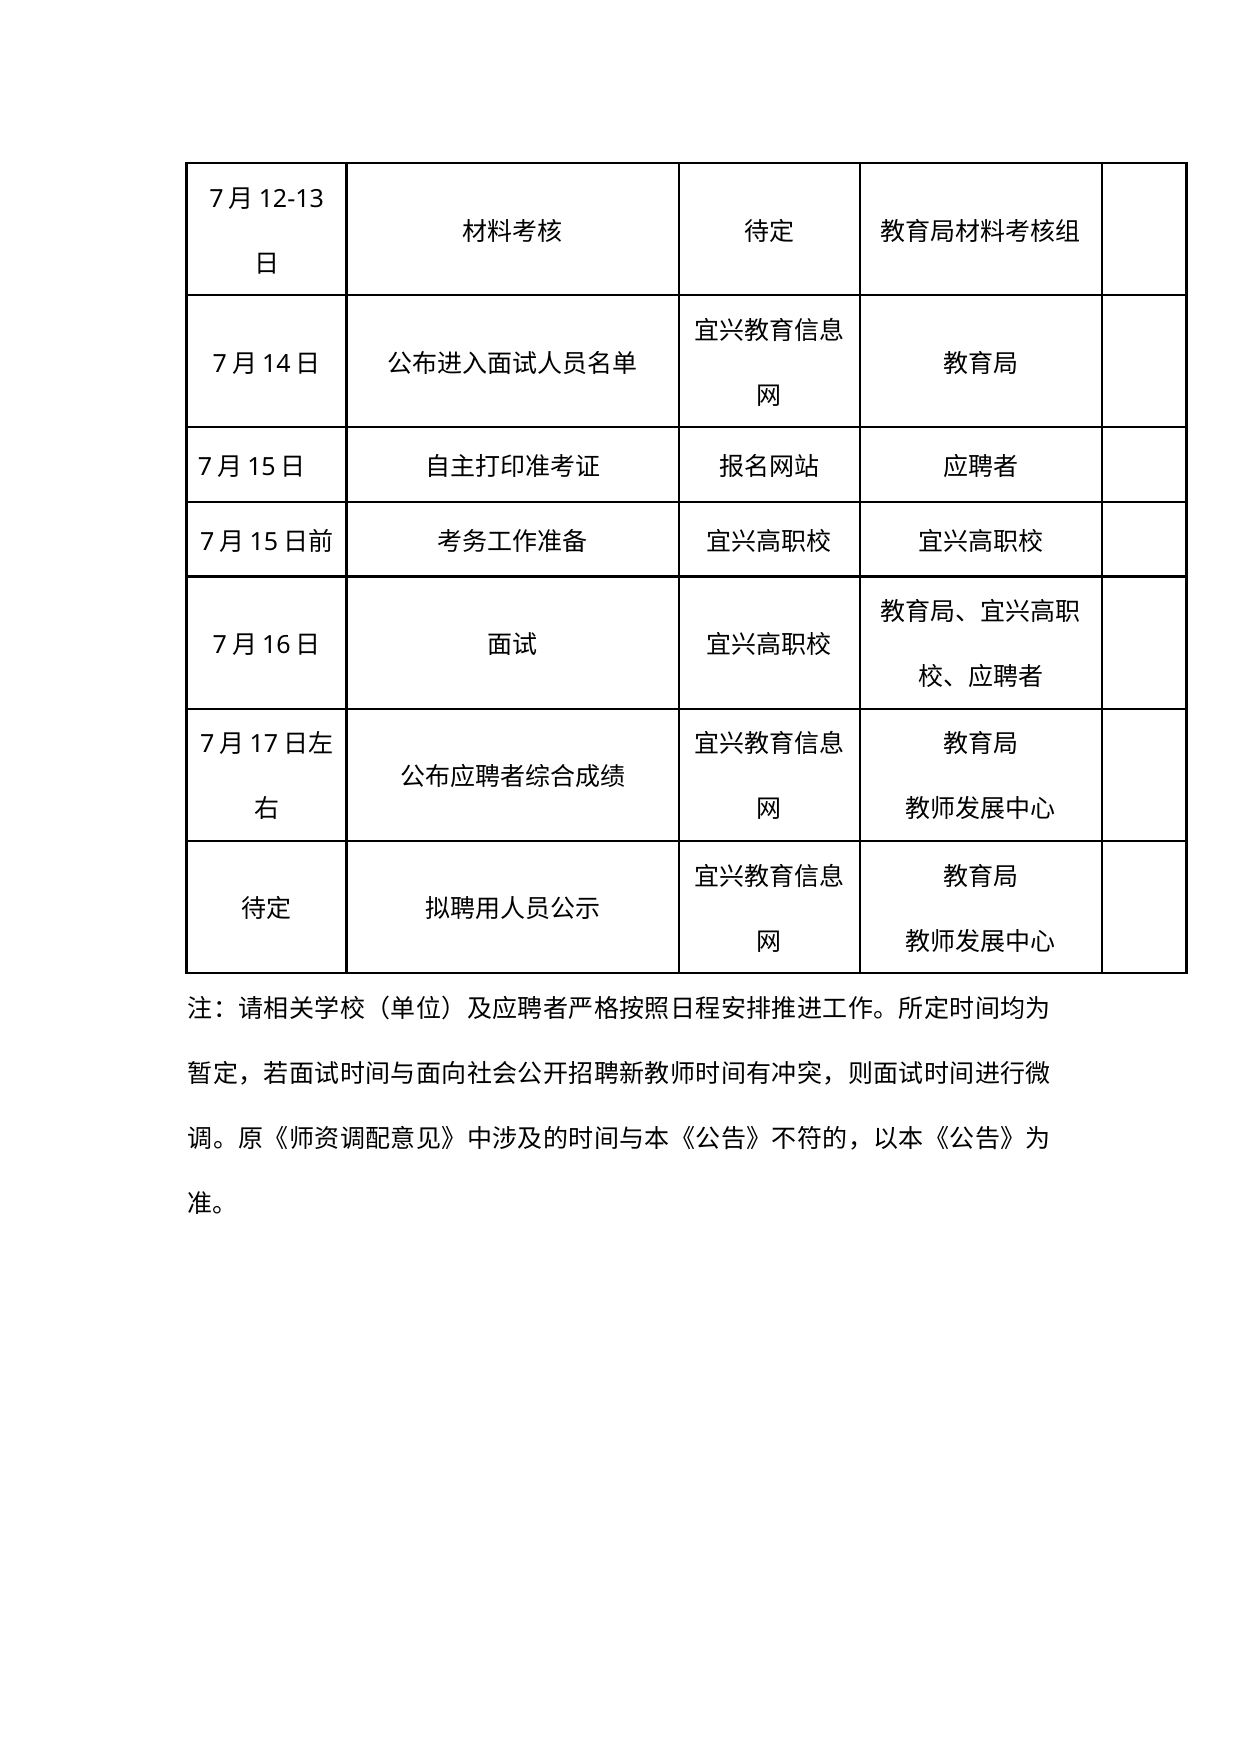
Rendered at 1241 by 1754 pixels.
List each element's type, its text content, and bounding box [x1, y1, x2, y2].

table_cell [1103, 164, 1185, 294]
table_cell 7月16日 [188, 578, 345, 707]
table_cell 7月15日 [188, 428, 345, 501]
table_cell 考务工作准备 [348, 503, 678, 575]
text 注：请相关学校（单位）及应聘者严格按照日程安排推进工作。所定时间均为暂定，若面试时间与面向社会公开招聘新教师时间有冲突，则面试时间进行微调。原《师资调配意见》中涉及的时间与本《公告》不符的，以本《公告》为准。 [187, 974, 1053, 1234]
table_cell 教育局 [861, 296, 1101, 426]
table_cell 7月14日 [188, 296, 345, 426]
table_cell [1103, 503, 1185, 575]
table_cell 宜兴高职校 [861, 503, 1101, 575]
table_cell [1103, 428, 1185, 501]
table_cell 材料考核 [348, 164, 678, 294]
table_cell 待定 [680, 164, 859, 294]
table_cell 7月12-13日 [188, 164, 345, 294]
table_cell 教育局 教师发展中心 [861, 842, 1101, 972]
table_cell [1103, 710, 1185, 839]
table_cell 报名网站 [680, 428, 859, 501]
table_cell [1103, 842, 1185, 972]
table_cell 教育局、宜兴高职校、应聘者 [861, 578, 1101, 707]
table_cell 宜兴教育信息网 [680, 296, 859, 426]
table_cell 拟聘用人员公示 [348, 842, 678, 972]
table_cell [1103, 296, 1185, 426]
table_cell 应聘者 [861, 428, 1101, 501]
table_cell 7月17日左右 [188, 710, 345, 839]
table_cell 教育局 教师发展中心 [861, 710, 1101, 839]
table_cell 面试 [348, 578, 678, 707]
table_cell 待定 [188, 842, 345, 972]
table_cell 宜兴高职校 [680, 578, 859, 707]
table_cell 自主打印准考证 [348, 428, 678, 501]
table_cell 宜兴教育信息网 [680, 710, 859, 839]
table_cell 宜兴高职校 [680, 503, 859, 575]
table_cell 教育局材料考核组 [861, 164, 1101, 294]
table_cell 宜兴教育信息网 [680, 842, 859, 972]
table_cell 公布进入面试人员名单 [348, 296, 678, 426]
table_cell 公布应聘者综合成绩 [348, 710, 678, 839]
table_cell [1103, 578, 1185, 707]
table_cell 7月15日前 [188, 503, 345, 575]
